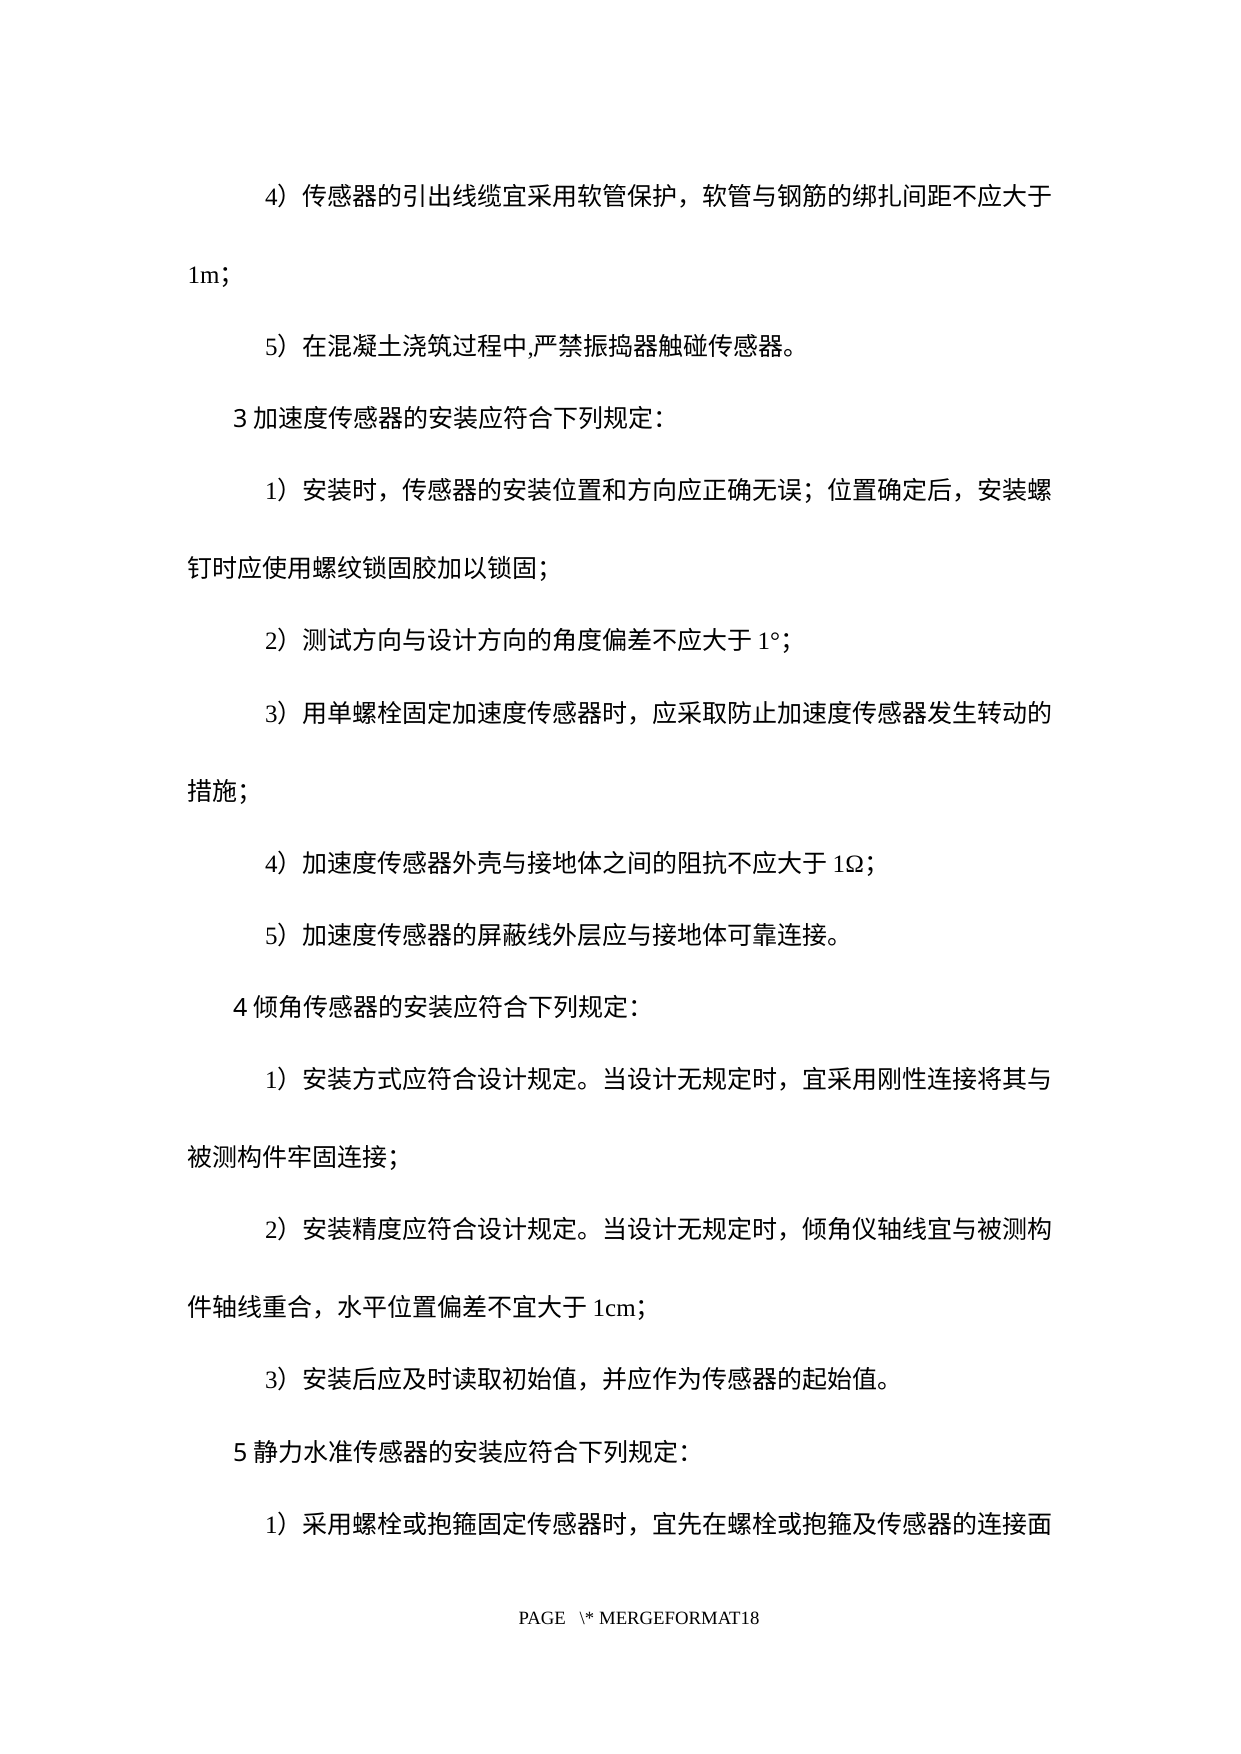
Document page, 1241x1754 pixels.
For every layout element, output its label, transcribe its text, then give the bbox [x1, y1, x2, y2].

list 传感器的引出线缆宜采用软管保护，软管与钢筋的绑扎间距不应大于1m； [187, 162, 1053, 305]
list 测试方向与设计方向的角度偏差不应大于1°； [187, 606, 1053, 671]
list 静力水准传感器的安装应符合下列规定： [187, 1418, 1053, 1483]
list 用单螺栓固定加速度传感器时，应采取防止加速度传感器发生转动的措施； [187, 679, 1053, 822]
list 加速度传感器的安装应符合下列规定： [187, 384, 1053, 449]
list 在混凝土浇筑过程中,严禁振捣器触碰传感器。 [187, 312, 1053, 377]
list 加速度传感器的屏蔽线外层应与接地体可靠连接。 [187, 901, 1053, 966]
list 安装时，传感器的安装位置和方向应正确无误；位置确定后，安装螺钉时应使用螺纹锁固胶加以锁固； [187, 456, 1053, 599]
list 倾角传感器的安装应符合下列规定： [187, 973, 1053, 1038]
list 加速度传感器外壳与接地体之间的阻抗不应大于1Ω； [187, 829, 1053, 894]
list 安装方式应符合设计规定。当设计无规定时，宜采用刚性连接将其与被测构件牢固连接； [187, 1045, 1053, 1188]
list 安装后应及时读取初始值，并应作为传感器的起始值。 [187, 1346, 1053, 1411]
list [187, 1490, 1053, 1555]
list 安装精度应符合设计规定。当设计无规定时，倾角仪轴线宜与被测构件轴线重合，水平位置偏差不宜大于1cm； [187, 1195, 1053, 1338]
